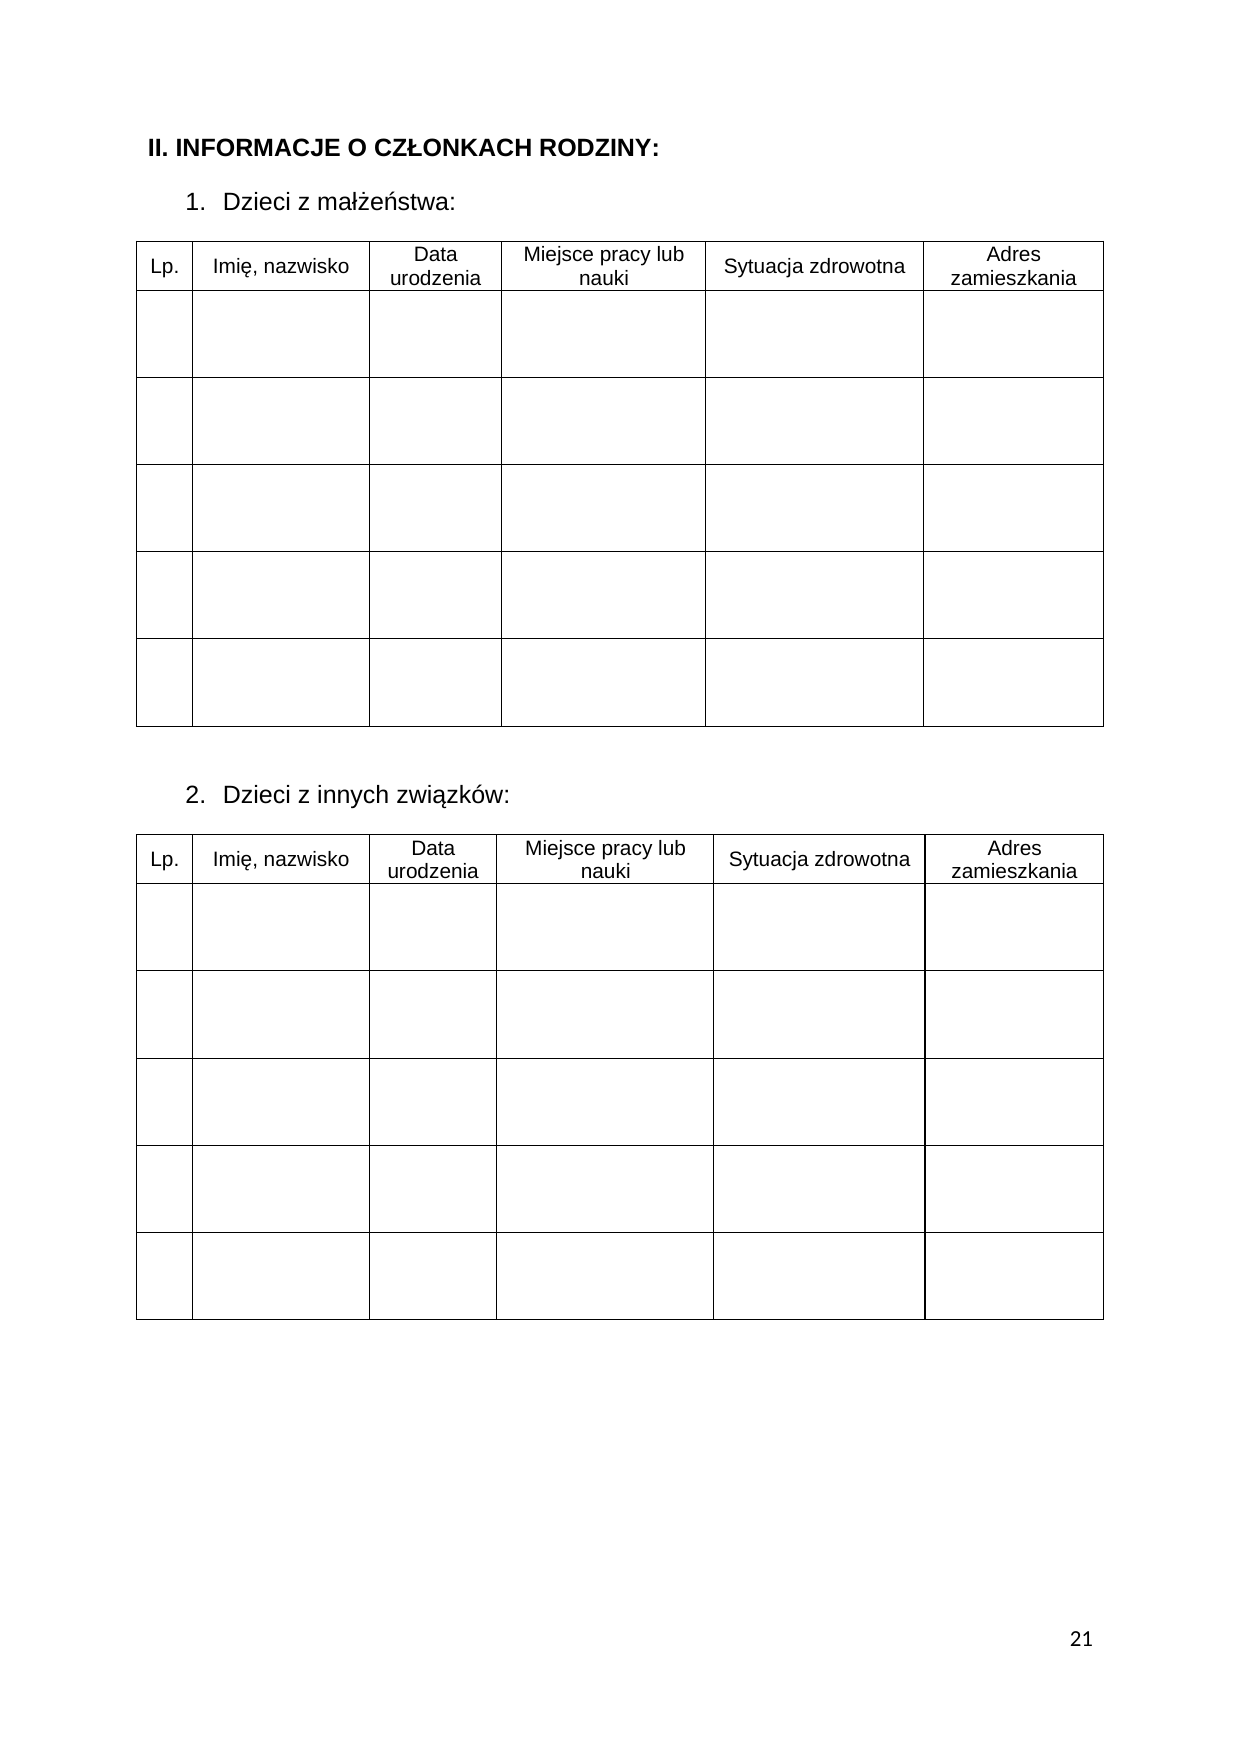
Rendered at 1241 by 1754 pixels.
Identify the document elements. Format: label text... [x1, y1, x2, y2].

table_cell [370, 291, 501, 377]
table_cell [706, 378, 923, 464]
table_header Imię, nazwisko [193, 835, 369, 883]
table_cell [193, 552, 369, 638]
table_cell [193, 884, 369, 970]
table_cell [497, 971, 713, 1058]
table_header Adres zamieszkania [926, 835, 1103, 883]
table_cell [502, 639, 705, 726]
table_cell [497, 1233, 713, 1319]
table_cell [924, 378, 1103, 464]
table_cell [926, 1059, 1103, 1145]
table_cell [137, 552, 192, 638]
table_header Data urodzenia [370, 242, 501, 289]
table_header Sytuacja zdrowotna [706, 242, 923, 289]
table_cell [193, 465, 369, 551]
table_cell [370, 884, 496, 970]
table_cell [137, 1233, 192, 1319]
table_cell [497, 1059, 713, 1145]
table_cell [924, 291, 1103, 377]
table_cell [502, 552, 705, 638]
table_cell [137, 378, 192, 464]
table_header Sytuacja zdrowotna [714, 835, 924, 883]
table_cell [193, 378, 369, 464]
table_cell [502, 465, 705, 551]
table_cell [137, 1146, 192, 1232]
table_cell [370, 639, 501, 726]
list Dzieci z innych związków: [185, 780, 1093, 809]
table_cell [714, 971, 924, 1058]
table_cell [714, 1146, 924, 1232]
table_cell [706, 465, 923, 551]
table_cell [370, 552, 501, 638]
table_cell [137, 971, 192, 1058]
table_header Miejsce pracy lub nauki [497, 835, 713, 883]
table_cell [714, 1059, 924, 1145]
table_cell [137, 639, 192, 726]
table_cell [926, 1146, 1103, 1232]
table_cell [497, 884, 713, 970]
table_cell [924, 552, 1103, 638]
table_cell [137, 884, 192, 970]
text II. INFORMACJE O CZŁONKACH RODZINY: [148, 133, 1093, 162]
table_header Adres zamieszkania [924, 242, 1103, 289]
list Dzieci z małżeństwa: [185, 187, 1093, 216]
table_cell [137, 465, 192, 551]
table_cell [706, 552, 923, 638]
table_cell [502, 291, 705, 377]
table_cell [193, 291, 369, 377]
table_cell [370, 378, 501, 464]
table_header Miejsce pracy lub nauki [502, 242, 705, 289]
table_cell [926, 884, 1103, 970]
table_cell [193, 971, 369, 1058]
table_header Data urodzenia [370, 835, 496, 883]
table_cell [193, 1059, 369, 1145]
table_cell [714, 884, 924, 970]
table_cell [193, 1233, 369, 1319]
table_cell [714, 1233, 924, 1319]
table_cell [193, 639, 369, 726]
table_cell [497, 1146, 713, 1232]
table_cell [926, 1233, 1103, 1319]
table_cell [370, 1233, 496, 1319]
table_cell [137, 1059, 192, 1145]
table_cell [370, 1059, 496, 1145]
table_cell [370, 1146, 496, 1232]
table_cell [137, 291, 192, 377]
table_cell [924, 465, 1103, 551]
table_header Lp. [137, 242, 192, 289]
table_header Imię, nazwisko [193, 242, 369, 289]
table_cell [370, 465, 501, 551]
table_cell [370, 971, 496, 1058]
table_header Lp. [137, 835, 192, 883]
table_cell [924, 639, 1103, 726]
table_cell [502, 378, 705, 464]
table_cell [193, 1146, 369, 1232]
table_cell [926, 971, 1103, 1058]
table_cell [706, 639, 923, 726]
table_cell [706, 291, 923, 377]
